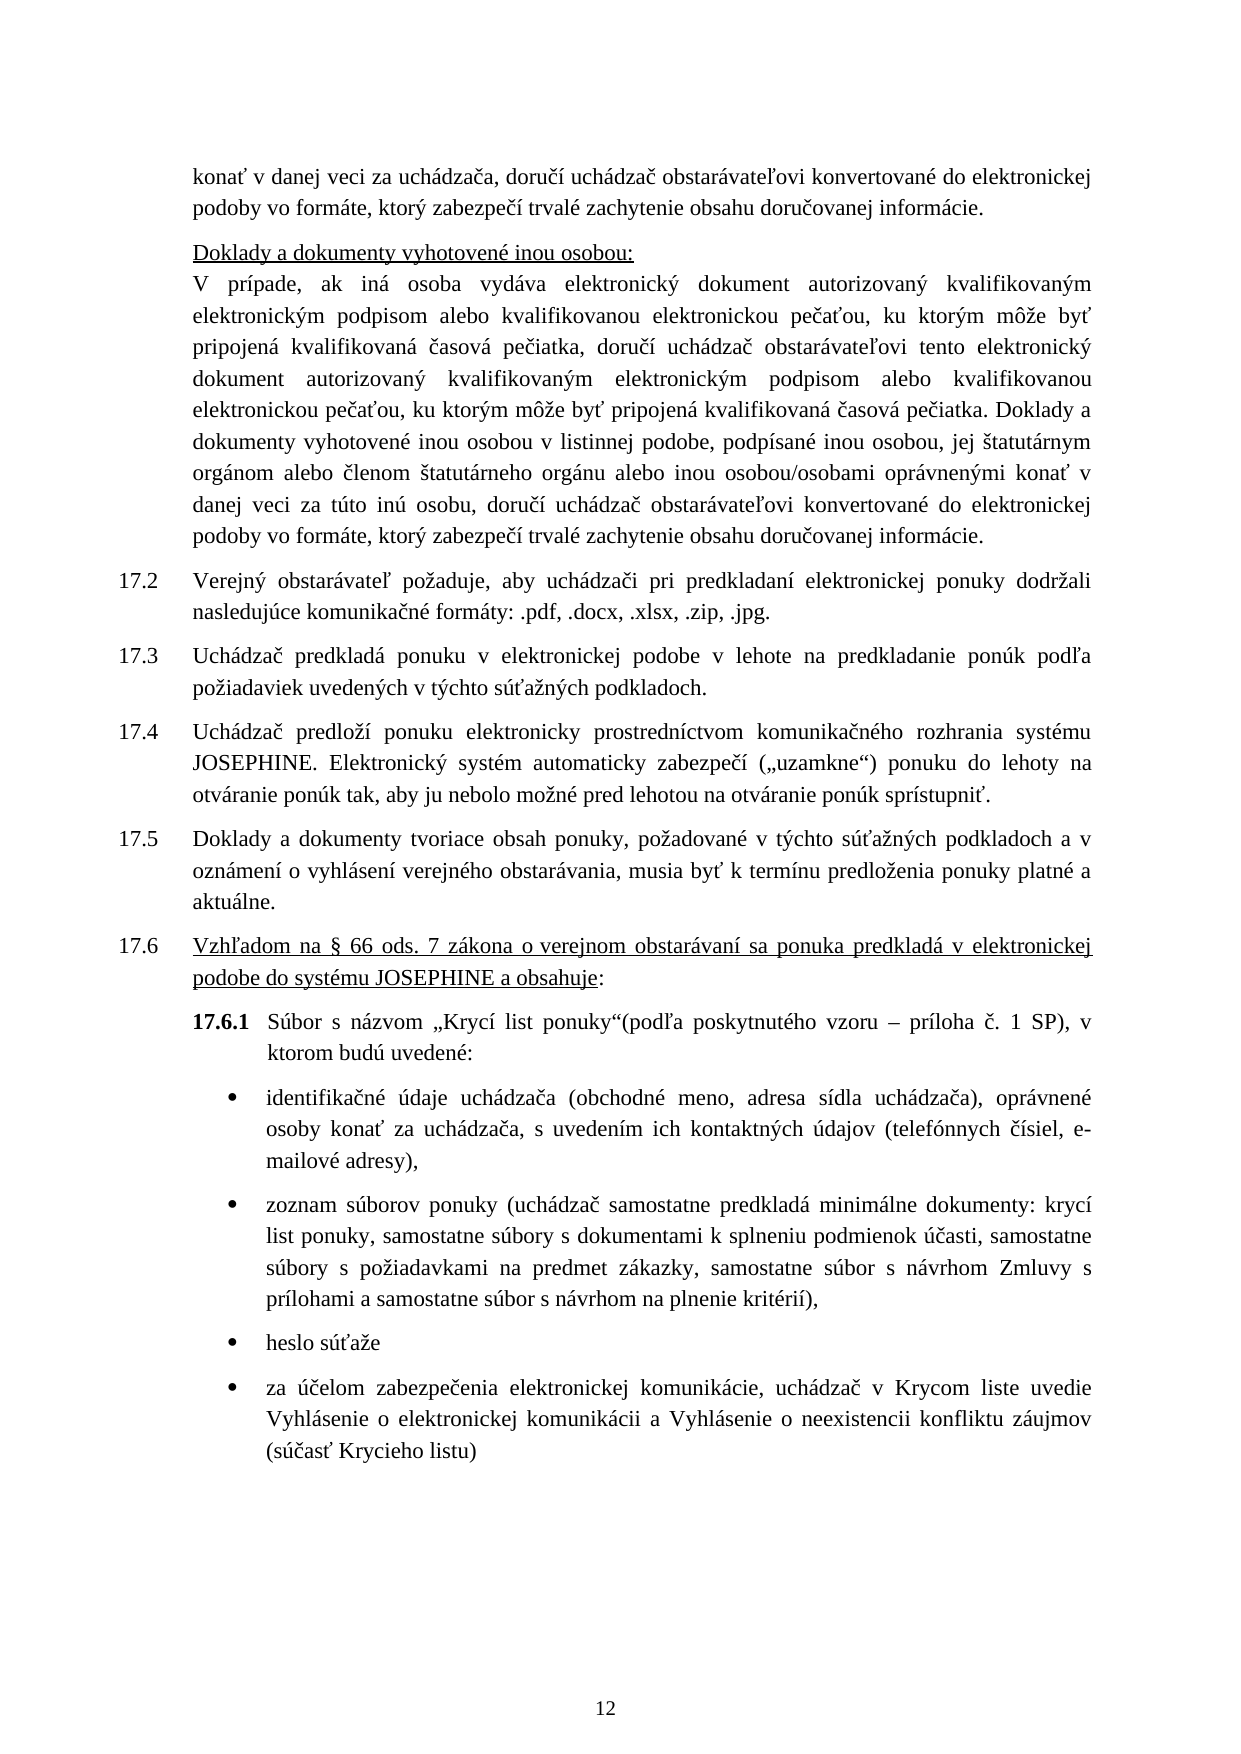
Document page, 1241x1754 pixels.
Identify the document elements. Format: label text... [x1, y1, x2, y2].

list zoznam súborov ponuky (uchádzač samostatne predkladá minimálne dokumenty: krycí list ponuky, samostatne súbory s dokumentami k splneniu podmienok účasti, samostatne súbory s požiadavkami na predmet zákazky, samostatne súbor s návrhom Zmluvy s prílohami a samostatne súbor s návrhom na plnenie kritérií), [228, 1191, 1093, 1312]
list za účelom zabezpečenia elektronickej komunikácie, uchádzač v Krycom liste uvedie Vyhlásenie o elektronickej komunikácii a Vyhlásenie o neexistencii konfliktu záujmov (súčasť Krycieho listu) [228, 1373, 1093, 1463]
text Doklady a dokumenty vyhotovené inou osobou: [192, 238, 1093, 265]
list Doklady a dokumenty tvoriace obsah ponuky, požadované v týchto súťažných podkladoch a v oznámení o vyhlásení verejného obstarávania, musia byť k termínu predloženia ponuky platné a aktuálne. [118, 825, 1093, 914]
list Súbor s názvom „Krycí list ponuky“(podľa poskytnutého vzoru – príloha č. 1 SP), v ktorom budú uvedené: [192, 1008, 1093, 1066]
text V prípade, ak iná osoba vydáva elektronický dokument autorizovaný kvalifikovaným elektronickým podpisom alebo kvalifikovanou elektronickou pečaťou, ku ktorým môže byť pripojená kvalifikovaná časová pečiatka, doručí uchádzač obstarávateľovi tento elektronický dokument autorizovaný kvalifikovaným elektronickým podpisom alebo kvalifikovanou elektronickou pečaťou, ku ktorým môže byť pripojená kvalifikovaná časová pečiatka. Doklady a dokumenty vyhotovené inou osobou v listinnej podobe, podpísané inou osobou, jej štatutárnym orgánom alebo členom štatutárneho orgánu alebo inou osobou/osobami oprávnenými konať v danej veci za túto inú osobu, doručí uchádzač obstarávateľovi konvertované do elektronickej podoby vo formáte, ktorý zabezpečí trvalé zachytenie obsahu doručovanej informácie. [192, 270, 1093, 549]
list heslo súťaže [228, 1329, 1093, 1356]
list identifikačné údaje uchádzača (obchodné meno, adresa sídla uchádzača), oprávnené osoby konať za uchádzača, s uvedením ich kontaktných údajov (telefónnych čísiel, e-mailové adresy), [228, 1083, 1093, 1173]
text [192, 163, 1093, 221]
list Vzhľadom na § 66 ods. 7 zákona o verejnom obstarávaní sa ponuka predkladá v elektronickej podobe do systému JOSEPHINE a obsahuje: [118, 932, 1093, 990]
list Verejný obstarávateľ požaduje, aby uchádzači pri predkladaní elektronickej ponuky dodržali nasledujúce komunikačné formáty: .pdf, .docx, .xlsx, .zip, .jpg. [118, 567, 1093, 624]
list Uchádzač predloží ponuku elektronicky prostredníctvom komunikačného rozhrania systému JOSEPHINE. Elektronický systém automaticky zabezpečí („uzamkne“) ponuku do lehoty na otváranie ponúk tak, aby ju nebolo možné pred lehotou na otváranie ponúk sprístupniť. [118, 718, 1093, 807]
list Uchádzač predkladá ponuku v elektronickej podobe v lehote na predkladanie ponúk podľa požiadaviek uvedených v týchto súťažných podkladoch. [118, 642, 1093, 700]
